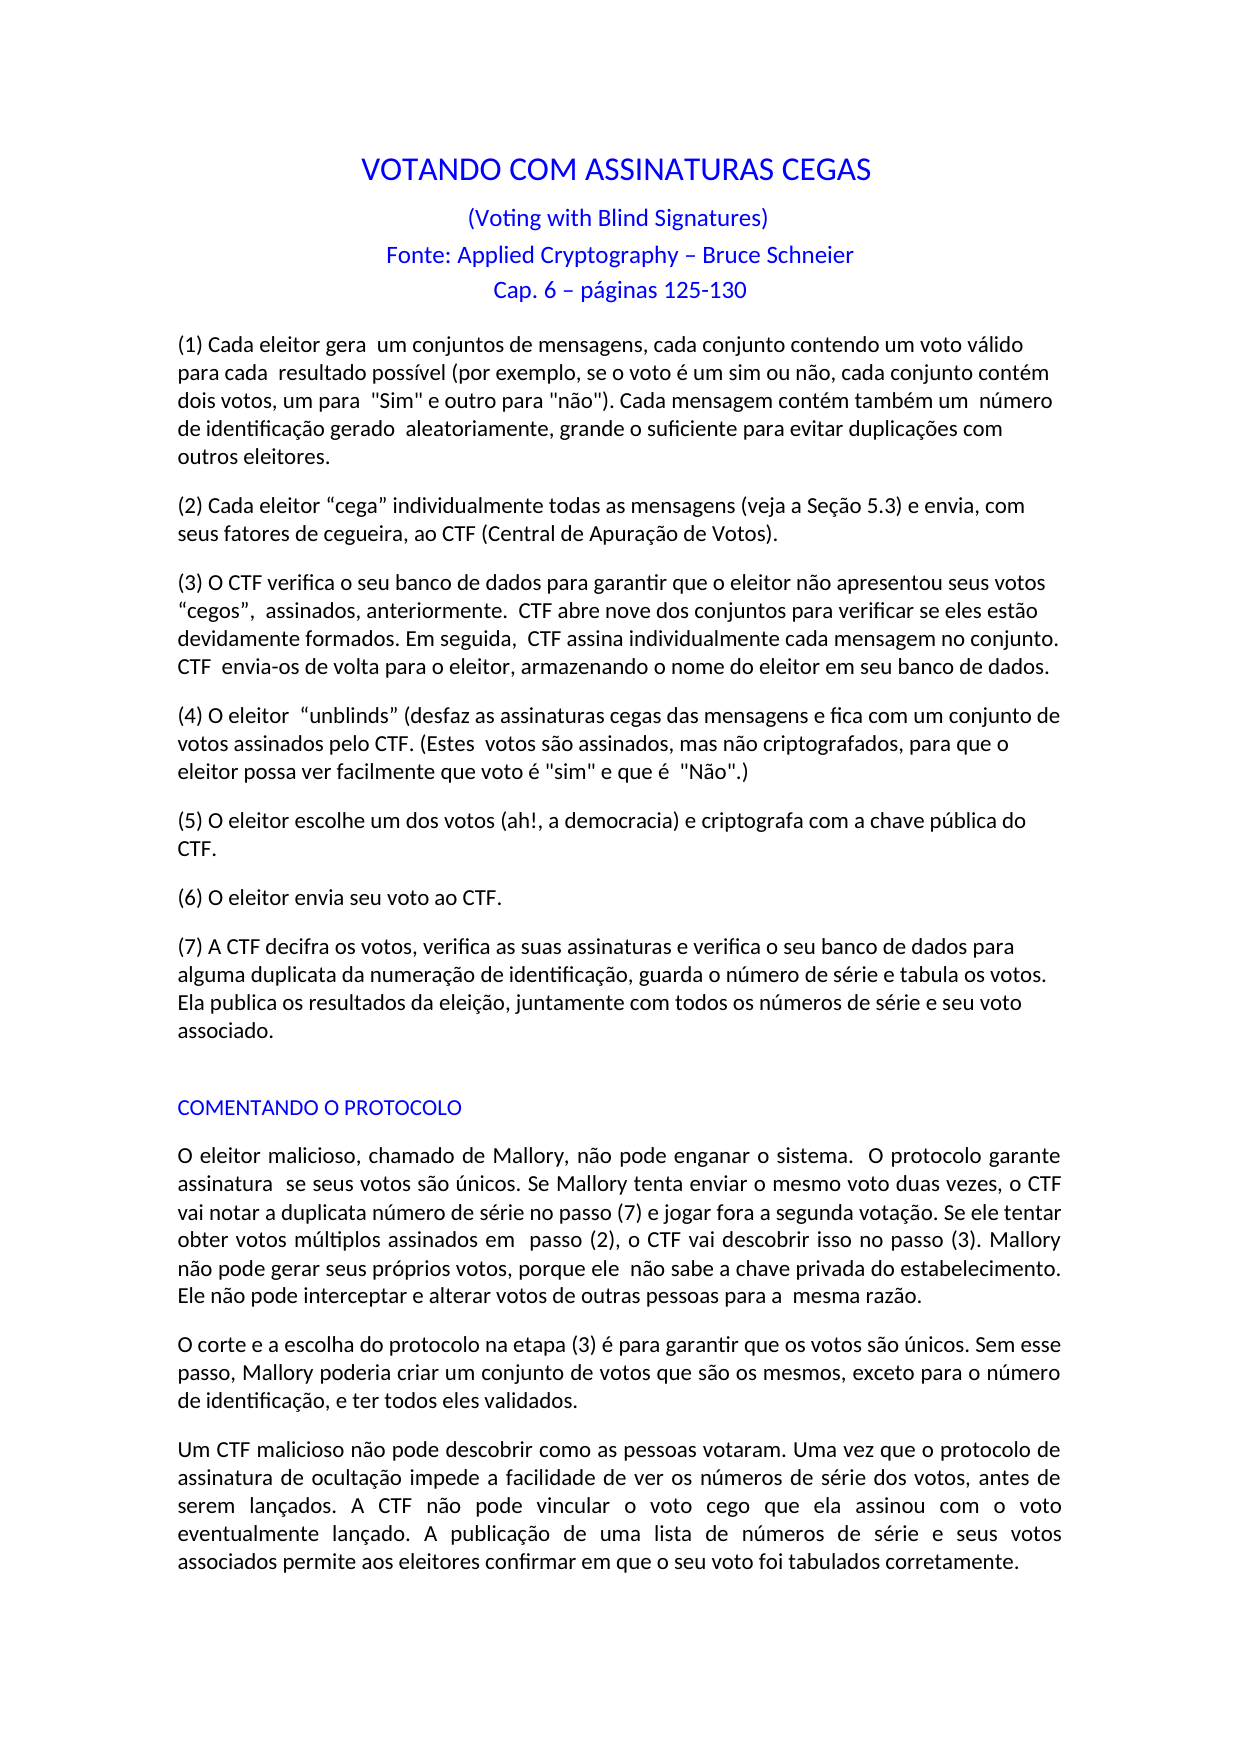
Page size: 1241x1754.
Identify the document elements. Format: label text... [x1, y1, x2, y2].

text Um CTF malicioso não pode descobrir como as pessoas votaram. Uma vez que o protocolo de assinatura de ocultação impede a facilidade de ver os números de série dos votos, antes de serem lançados. A CTF não pode vincular o voto cego que ela assinou com o voto eventualmente lançado. A publicação de uma lista de números de série e seus votos associados permite aos eleitores confirmar em que o seu voto foi tabulados corretamente. [177, 1435, 1063, 1576]
text O corte e a escolha do protocolo na etapa (3) é para garantir que os votos são únicos. Sem esse passo, Mallory poderia criar um conjunto de votos que são os mesmos, exceto para o número de identificação, e ter todos eles validados. [177, 1331, 1063, 1414]
text (3) O CTF verifica o seu banco de dados para garantir que o eleitor não apresentou seus votos “cegos”, assinados, anteriormente. CTF abre nove dos conjuntos para verificar se eles estão devidamente formados. Em seguida, CTF assina individualmente cada mensagem no conjunto. CTF envia-os de volta para o eleitor, armazenando o nome do eleitor em seu banco de dados. [177, 568, 1063, 680]
text (5) O eleitor escolhe um dos votos (ah!, a democracia) e criptografa com a chave pública do CTF. [177, 806, 1063, 862]
text (6) O eleitor envia seu voto ao CTF. [177, 883, 1063, 911]
text (7) A CTF decifra os votos, verifica as suas assinaturas e verifica o seu banco de dados para alguma duplicata da numeração de identificação, guarda o número de série e tabula os votos. Ela publica os resultados da eleição, juntamente com todos os números de série e seu voto associado. [177, 932, 1063, 1044]
text O eleitor malicioso, chamado de Mallory, não pode enganar o sistema. O protocolo garante assinatura se seus votos são únicos. Se Mallory tenta enviar o mesmo voto duas vezes, o CTF vai notar a duplicata número de série no passo (7) e jogar fora a segunda votação. Se ele tentar obter votos múltiplos assinados em passo (2), o CTF vai descobrir isso no passo (3). Mallory não pode gerar seus próprios votos, porque ele não sabe a chave privada do estabelecimento. Ele não pode interceptar e alterar votos de outras pessoas para a mesma razão. [177, 1142, 1063, 1310]
text (1) Cada eleitor gera um conjuntos de mensagens, cada conjunto contendo um voto válido para cada resultado possível (por exemplo, se o voto é um sim ou não, cada conjunto contém dois votos, um para "Sim" e outro para "não"). Cada mensagem contém também um número de identificação gerado aleatoriamente, grande o suficiente para evitar duplicações com outros eleitores. [177, 330, 1063, 471]
text COMENTANDO O PROTOCOLO [177, 1065, 1063, 1121]
text VOTANDO COM ASSINATURAS CEGAS (Voting with Blind Signatures) Fonte: Applied Cryptography – Bruce Schneier Cap. 6 – páginas 125-130 [177, 148, 1063, 305]
text (4) O eleitor “unblinds” (desfaz as assinaturas cegas das mensagens e fica com um conjunto de votos assinados pelo CTF. (Estes votos são assinados, mas não criptografados, para que o eleitor possa ver facilmente que voto é "sim" e que é "Não".) [177, 701, 1063, 785]
text (2) Cada eleitor “cega” individualmente todas as mensagens (veja a Seção 5.3) e envia, com seus fatores de cegueira, ao CTF (Central de Apuração de Votos). [177, 491, 1063, 547]
